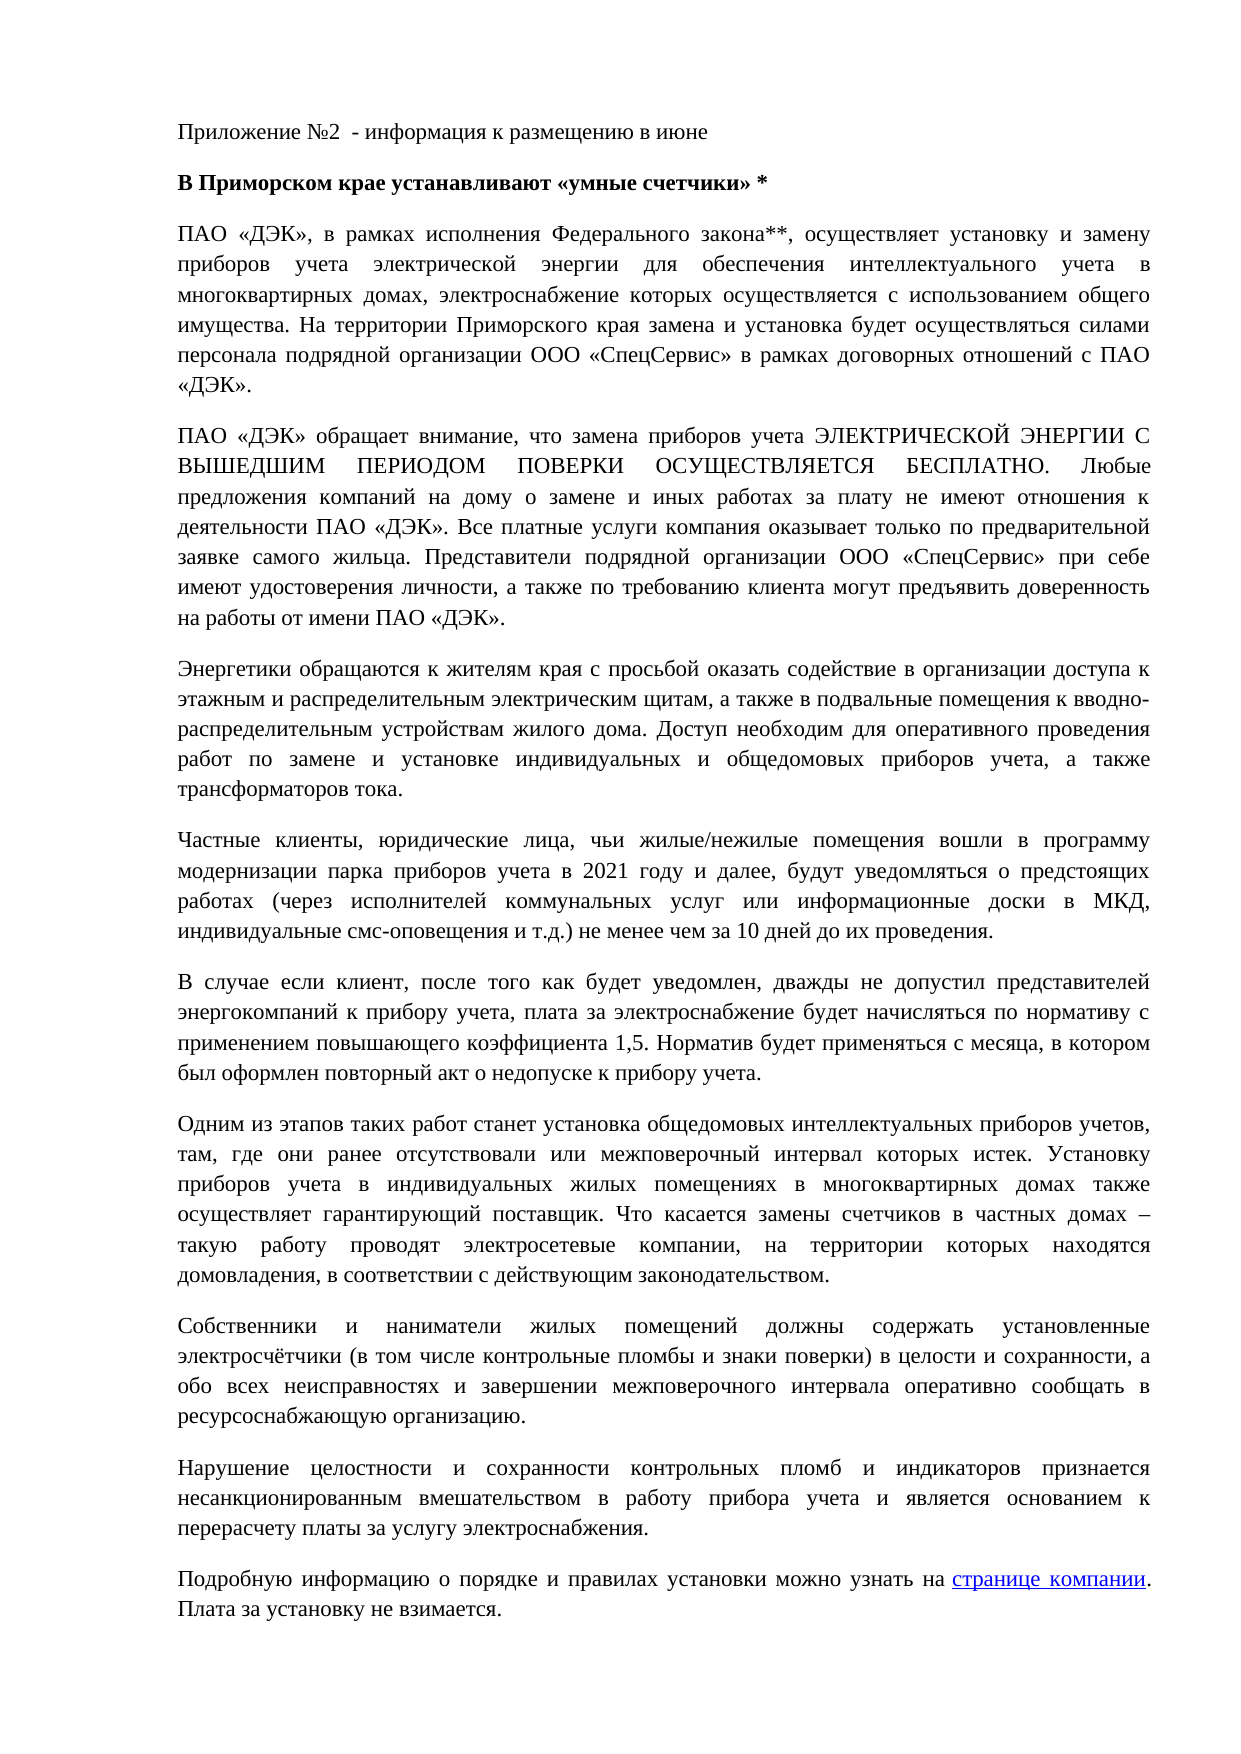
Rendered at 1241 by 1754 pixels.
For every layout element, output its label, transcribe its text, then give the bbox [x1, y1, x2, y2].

text Одним из этапов таких работ станет установка общедомовых интеллектуальных приборов учетов, там, где они ранее отсутствовали или межповерочный интервал которых истек. Установку приборов учета в индивидуальных жилых помещениях в многоквартирных домах также осуществляет гарантирующий поставщик. Что касается замены счетчиков в частных домах – такую работу проводят электросетевые компании, на территории которых находятся домовладения, в соответствии с действующим законодательством. [177, 1110, 1152, 1287]
text ПАО «ДЭК», в рамках исполнения Федерального закона**, осуществляет установку и замену приборов учета электрической энергии для обеспечения интеллектуального учета в многоквартирных домах, электроснабжение которых осуществляется с использованием общего имущества. На территории Приморского края замена и установка будет осуществляться силами персонала подрядной организации ООО «СпецСервис» в рамках договорных отношений с ПАО «ДЭК». [177, 220, 1152, 398]
text Собственники и наниматели жилых помещений должны содержать установленные электросчётчики (в том числе контрольные пломбы и знаки поверки) в целости и сохранности, а обо всех неисправностях и завершении межповерочного интервала оперативно сообщать в ресурсоснабжающую организацию. [177, 1312, 1152, 1429]
text ПАО «ДЭК» обращает внимание, что замена приборов учета ЭЛЕКТРИЧЕСКОЙ ЭНЕРГИИ С ВЫШЕДШИМ ПЕРИОДОМ ПОВЕРКИ ОСУЩЕСТВЛЯЕТСЯ БЕСПЛАТНО. Любые предложения компаний на дому о замене и иных работах за плату не имеют отношения к деятельности ПАО «ДЭК». Все платные услуги компания оказывает только по предварительной заявке самого жильца. Представители подрядной организации ООО «СпецСервис» при себе имеют удостоверения личности, а также по требованию клиента могут предъявить доверенность на работы от имени ПАО «ДЭК». [177, 422, 1152, 630]
text Приложение №2 - информация к размещению в июне [177, 118, 1152, 144]
text Энергетики обращаются к жителям края с просьбой оказать содействие в организации доступа к этажным и распределительным электрическим щитам, а также в подвальные помещения к вводно-распределительным устройствам жилого дома. Доступ необходим для оперативного проведения работ по замене и установке индивидуальных и общедомовых приборов учета, а также трансформаторов тока. [177, 654, 1152, 802]
text Нарушение целостности и сохранности контрольных пломб и индикаторов признается несанкционированным вмешательством в работу прибора учета и является основанием к перерасчету платы за услугу электроснабжения. [177, 1453, 1152, 1540]
text Подробную информацию о порядке и правилах установки можно узнать на странице компании. Плата за установку не взимается. [177, 1565, 1152, 1622]
text В Приморском крае устанавливают «умные счетчики» * [177, 169, 1152, 196]
text В случае если клиент, после того как будет уведомлен, дважды не допустил представителей энергокомпаний к прибору учета, плата за электроснабжение будет начисляться по нормативу с применением повышающего коэффициента 1,5. Норматив будет применяться с месяца, в котором был оформлен повторный акт о недопуске к прибору учета. [177, 968, 1152, 1085]
text Частные клиенты, юридические лица, чьи жилые/нежилые помещения вошли в программу модернизации парка приборов учета в 2021 году и далее, будут уведомляться о предстоящих работах (через исполнителей коммунальных услуг или информационные доски в МКД, индивидуальные смс-оповещения и т.д.) не менее чем за 10 дней до их проведения. [177, 826, 1152, 943]
